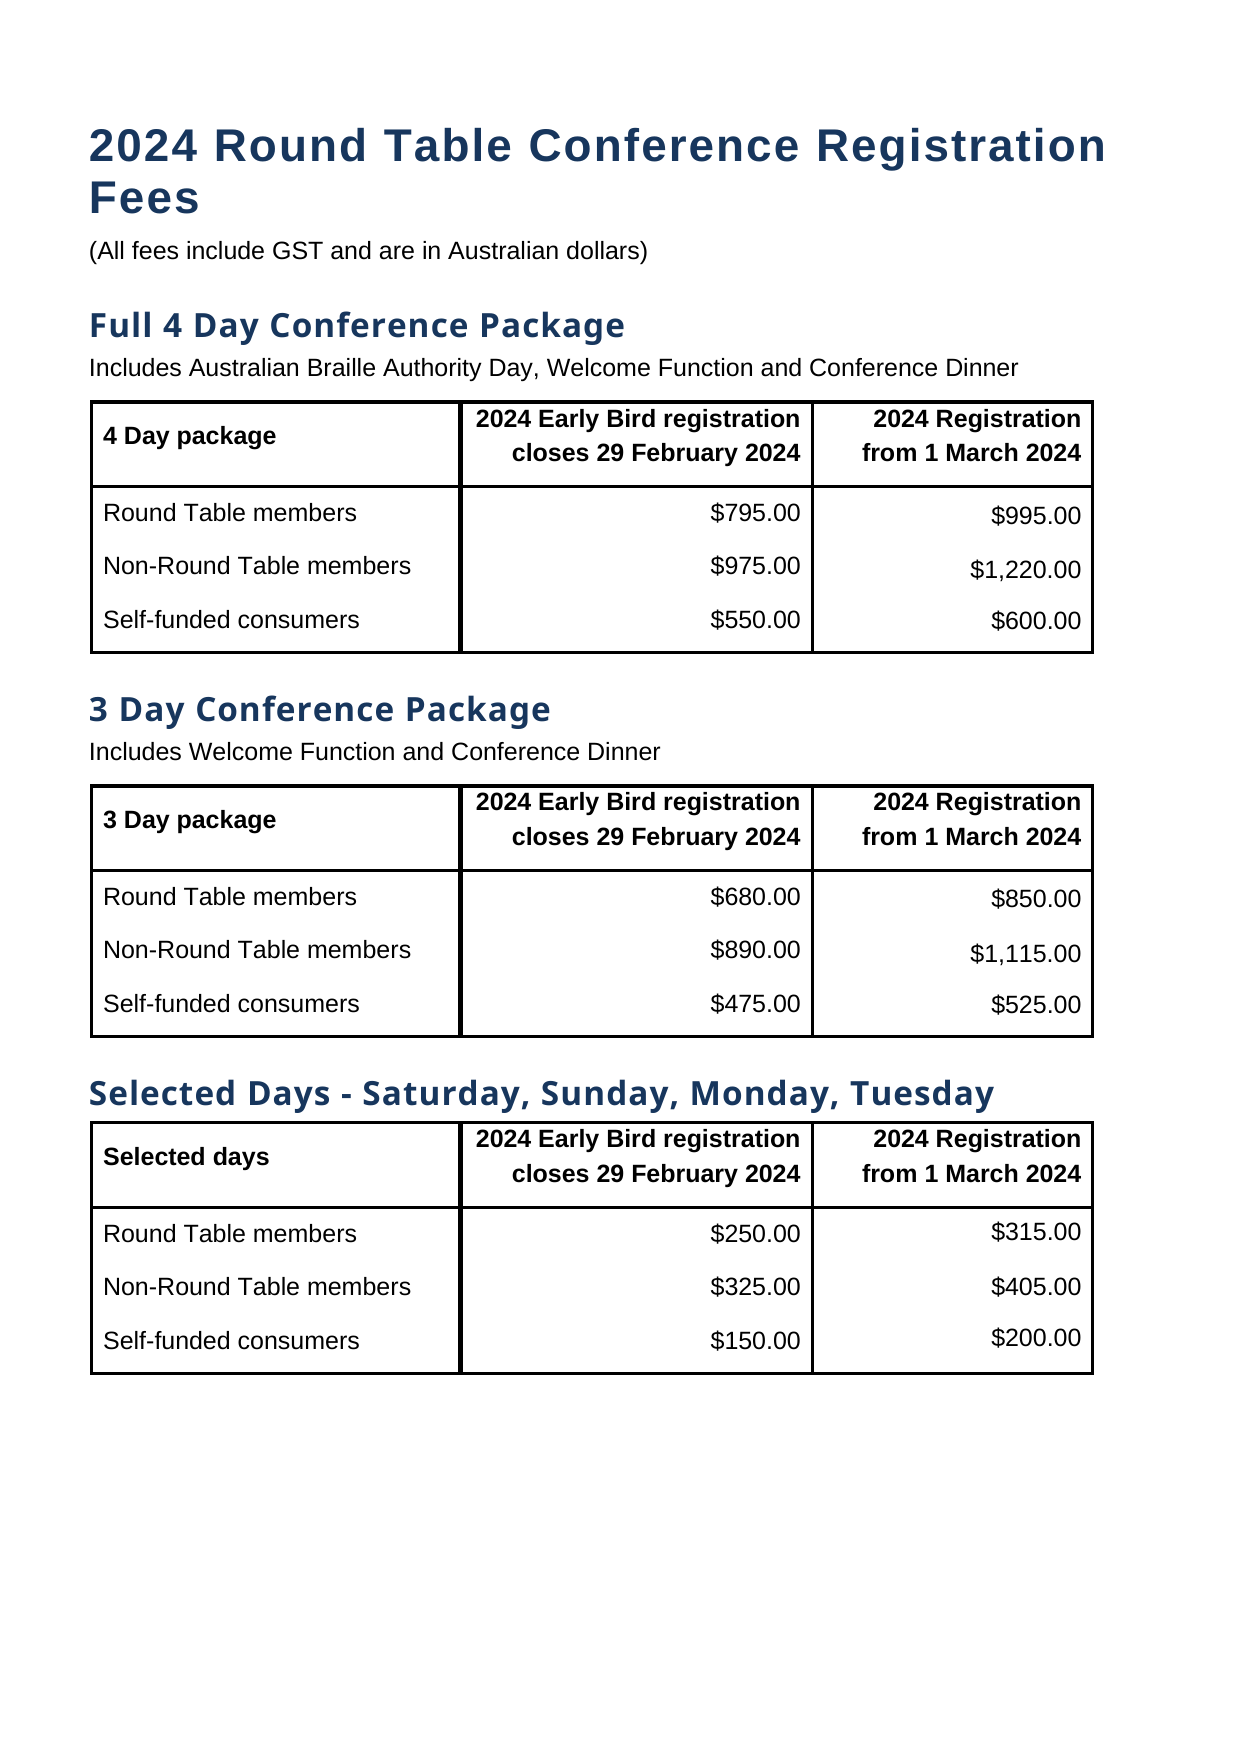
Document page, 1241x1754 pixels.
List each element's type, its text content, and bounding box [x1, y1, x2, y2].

subtitle 3 Day Conference Package [89, 686, 1152, 731]
table_cell $325.00 [463, 1264, 811, 1314]
table_cell Round Table members [93, 488, 458, 543]
text Includes Australian Braille Authority Day, Welcome Function and Conference Dinner [89, 353, 1152, 382]
table_cell Non-Round Table members [93, 1264, 458, 1314]
subtitle 2024 Round Table Conference Registration Fees [89, 118, 1152, 223]
table_header 3 Day package [93, 788, 458, 869]
table_cell Self-funded consumers [93, 977, 458, 1035]
table_cell $795.00 [463, 488, 811, 543]
table_cell $1,115.00 [814, 927, 1091, 977]
table_cell $890.00 [463, 927, 811, 977]
table_cell Self-funded consumers [93, 1314, 458, 1372]
table_cell Round Table members [93, 872, 458, 927]
subtitle Full 4 Day Conference Package [89, 302, 1152, 347]
text (All fees include GST and are in Australian dollars) [89, 236, 1152, 265]
table_cell $550.00 [463, 594, 811, 651]
table_header Selected days [93, 1124, 458, 1206]
table_header 2024 Registration from 1 March 2024 [814, 1124, 1091, 1206]
table_header 2024 Early Bird registration closes 29 February 2024 [463, 404, 811, 485]
table_header 2024 Early Bird registration closes 29 February 2024 [463, 788, 811, 869]
table_header 2024 Registration from 1 March 2024 [814, 404, 1091, 485]
table_cell Self-funded consumers [93, 594, 458, 651]
table_cell Non-Round Table members [93, 927, 458, 977]
table_cell $405.00 [814, 1264, 1091, 1314]
table_cell $525.00 [814, 977, 1091, 1035]
table_cell $150.00 [463, 1314, 811, 1372]
table_header 4 Day package [93, 404, 458, 485]
table_cell $200.00 [814, 1314, 1091, 1372]
table_cell Non-Round Table members [93, 543, 458, 593]
text Includes Welcome Function and Conference Dinner [89, 737, 1152, 766]
table_cell $850.00 [814, 872, 1091, 927]
table_cell $975.00 [463, 543, 811, 593]
table_cell $250.00 [463, 1209, 811, 1263]
table_cell $475.00 [463, 977, 811, 1035]
table_cell $680.00 [463, 872, 811, 927]
table_header 2024 Registration from 1 March 2024 [814, 788, 1091, 869]
subtitle Selected Days - Saturday, Sunday, Monday, Tuesday [89, 1069, 1152, 1115]
table_cell $995.00 [814, 488, 1091, 543]
table_cell $1,220.00 [814, 543, 1091, 593]
table_header 2024 Early Bird registration closes 29 February 2024 [463, 1124, 811, 1206]
table_cell $315.00 [814, 1209, 1091, 1263]
table_cell $600.00 [814, 594, 1091, 651]
table_cell Round Table members [93, 1209, 458, 1263]
